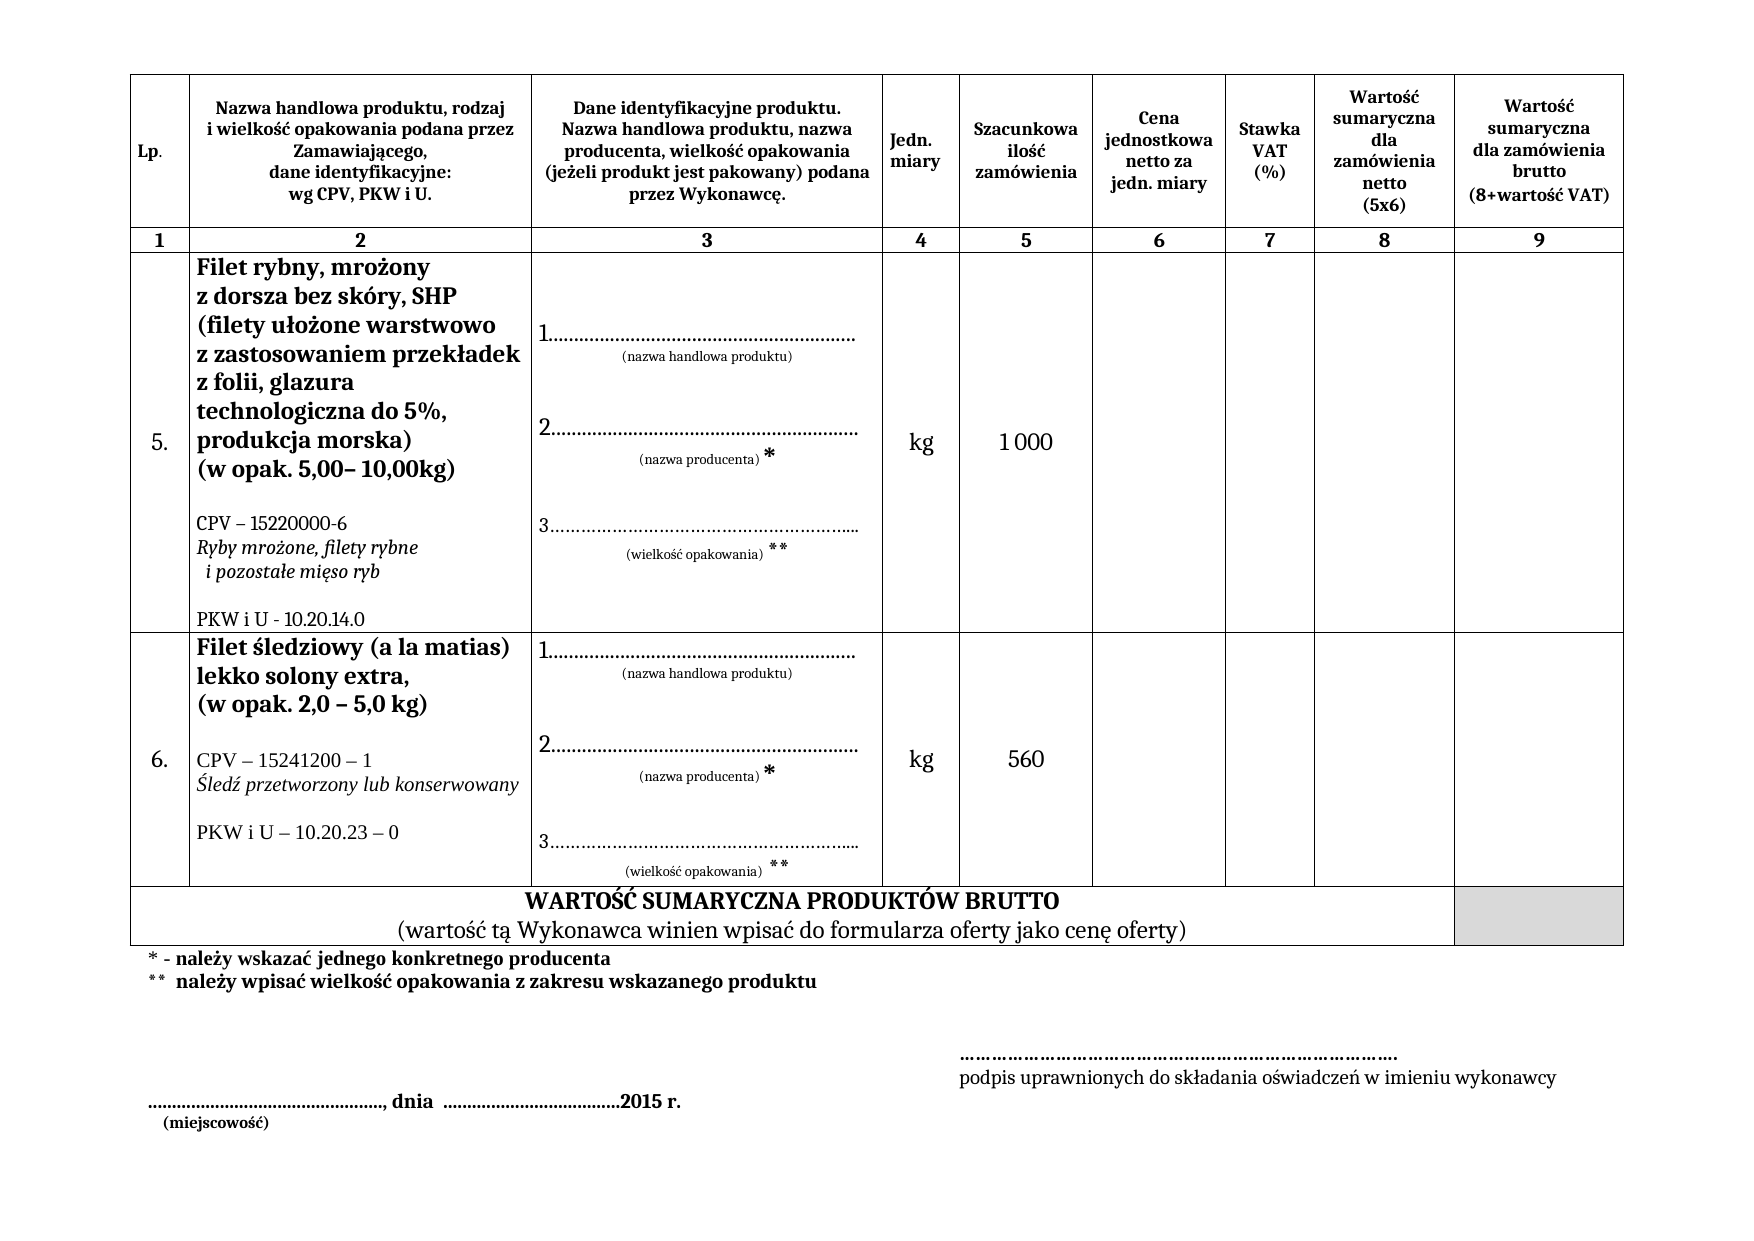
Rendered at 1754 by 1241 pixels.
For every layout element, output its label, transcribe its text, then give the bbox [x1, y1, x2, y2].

table_cell 5. [131, 253, 189, 632]
table_cell [1315, 633, 1454, 886]
table_cell Filet rybny, mrożony z dorsza bez skóry, SHP (filety ułożone warstwowo z zastosowaniem przekładek z folii, glazura technologiczna do 5%, produkcja morska) (w opak. 5,00– 10,00kg) CPV – 15220000-6 Ryby mrożone, filety rybne i pozostałe mięso ryb PKW i U - 10.20.14.0 [190, 253, 531, 632]
table_cell 5 [960, 228, 1092, 252]
table_cell 8 [1315, 228, 1454, 252]
table_header Nazwa handlowa produktu, rodzaj i wielkość opakowania podana przez Zamawiającego, dane identyfikacyjne: wg CPV, PKW i U. [190, 75, 531, 227]
table_header Lp. [131, 75, 189, 227]
table_cell 7 [1226, 228, 1314, 252]
table_cell 6. [131, 633, 189, 886]
text ................................................., dnia .....................................2015 r. [148, 1089, 1606, 1113]
table_cell 9 [1455, 228, 1623, 252]
table_cell [1455, 253, 1623, 632]
table_cell [1226, 253, 1314, 632]
table_header Stawka VAT (%) [1226, 75, 1314, 227]
text ………………………………………………………………………. [885, 1042, 1606, 1066]
table_cell [1315, 253, 1454, 632]
table_cell 2 [190, 228, 531, 252]
table_header Szacunkowa ilość zamówienia [960, 75, 1092, 227]
table_cell [1455, 887, 1623, 945]
table_cell 3 [532, 228, 882, 252]
text * - należy wskazać jednego konkretnego producenta [148, 946, 1606, 970]
table_cell 1 000 [960, 253, 1092, 632]
table_cell [1093, 253, 1225, 632]
table_cell 4 [883, 228, 959, 252]
table_cell [1226, 633, 1314, 886]
table_header Wartość sumaryczna dla zamówienia brutto (8+wartość VAT) [1455, 75, 1623, 227]
table_header Wartość sumaryczna dla zamówienia netto (5x6) [1315, 75, 1454, 227]
table_cell [1093, 633, 1225, 886]
table_cell 1 [131, 228, 189, 252]
table_cell kg [883, 253, 959, 632]
table_cell 560 [960, 633, 1092, 886]
text podpis uprawnionych do składania oświadczeń w imieniu wykonawcy [148, 1066, 1606, 1089]
table_cell 6 [1093, 228, 1225, 252]
table_header Cena jednostkowa netto za jedn. miary [1093, 75, 1225, 227]
table_cell WARTOŚĆ SUMARYCZNA PRODUKTÓW BRUTTO (wartość tą Wykonawca winien wpisać do formularza oferty jako cenę oferty) [131, 887, 1454, 945]
table_cell kg [883, 633, 959, 886]
table_header Jedn. miary [883, 75, 959, 227]
table_header Dane identyfikacyjne produktu. Nazwa handlowa produktu, nazwa producenta, wielkość opakowania (jeżeli produkt jest pakowany) podana przez Wykonawcę. [532, 75, 882, 227]
table_cell Filet śledziowy (a la matias) lekko solony extra, (w opak. 2,0 – ) CPV – 15241200 – 1 Śledź przetworzony lub konserwowany PKW i U – 10.20.23 – 0 [190, 633, 531, 886]
text (miejscowość) [148, 1113, 1606, 1133]
table_cell [1455, 633, 1623, 886]
text ** należy wpisać wielkość opakowania z zakresu wskazanego produktu [148, 970, 1606, 994]
